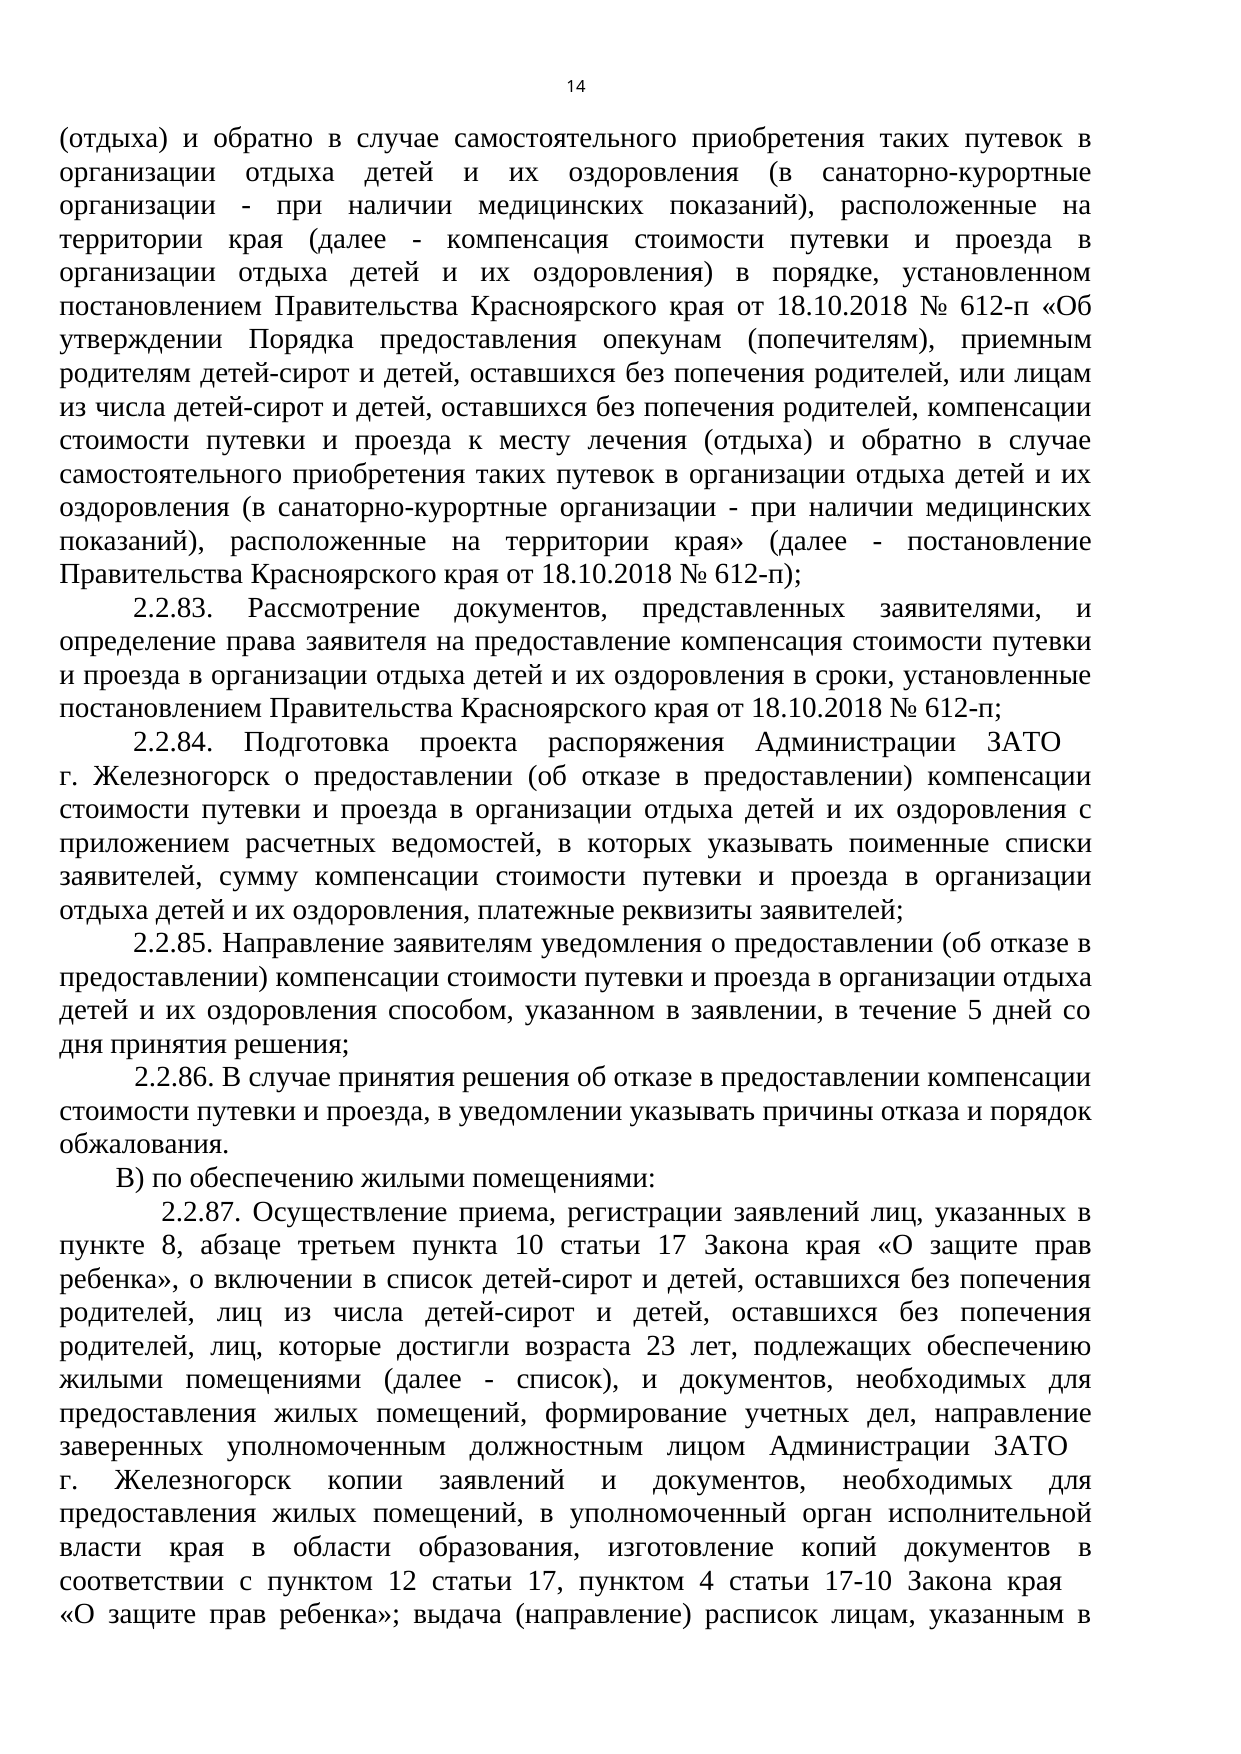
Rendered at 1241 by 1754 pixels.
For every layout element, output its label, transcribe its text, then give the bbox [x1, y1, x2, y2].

text 2.2.86. В случае принятия решения об отказе в предоставлении компенсации стоимости путевки и проезда, в уведомлении указывать причины отказа и порядок обжалования. [59, 1059, 1092, 1160]
text 2.2.84. Подготовка проекта распоряжения Администрации ЗАТО г. Железногорск о предоставлении (об отказе в предоставлении) компенсации стоимости путевки и проезда в организации отдыха детей и их оздоровления с приложением расчетных ведомостей, в которых указывать поименные списки заявителей, сумму компенсации стоимости путевки и проезда в организации отдыха детей и их оздоровления, платежные реквизиты заявителей; [59, 724, 1092, 925]
text 2.2.85. Направление заявителям уведомления о предоставлении (об отказе в предоставлении) компенсации стоимости путевки и проезда в организации отдыха детей и их оздоровления способом, указанном в заявлении, в течение 5 дней со дня принятия решения; [59, 925, 1092, 1059]
text В) по обеспечению жилыми помещениями: [59, 1160, 1092, 1194]
text 2.2.83. Рассмотрение документов, представленных заявителями, и определение права заявителя на предоставление компенсация стоимости путевки и проезда в организации отдыха детей и их оздоровления в сроки, установленные постановлением Правительства Красноярского края от 18.10.2018 № 612-п; [59, 590, 1092, 724]
